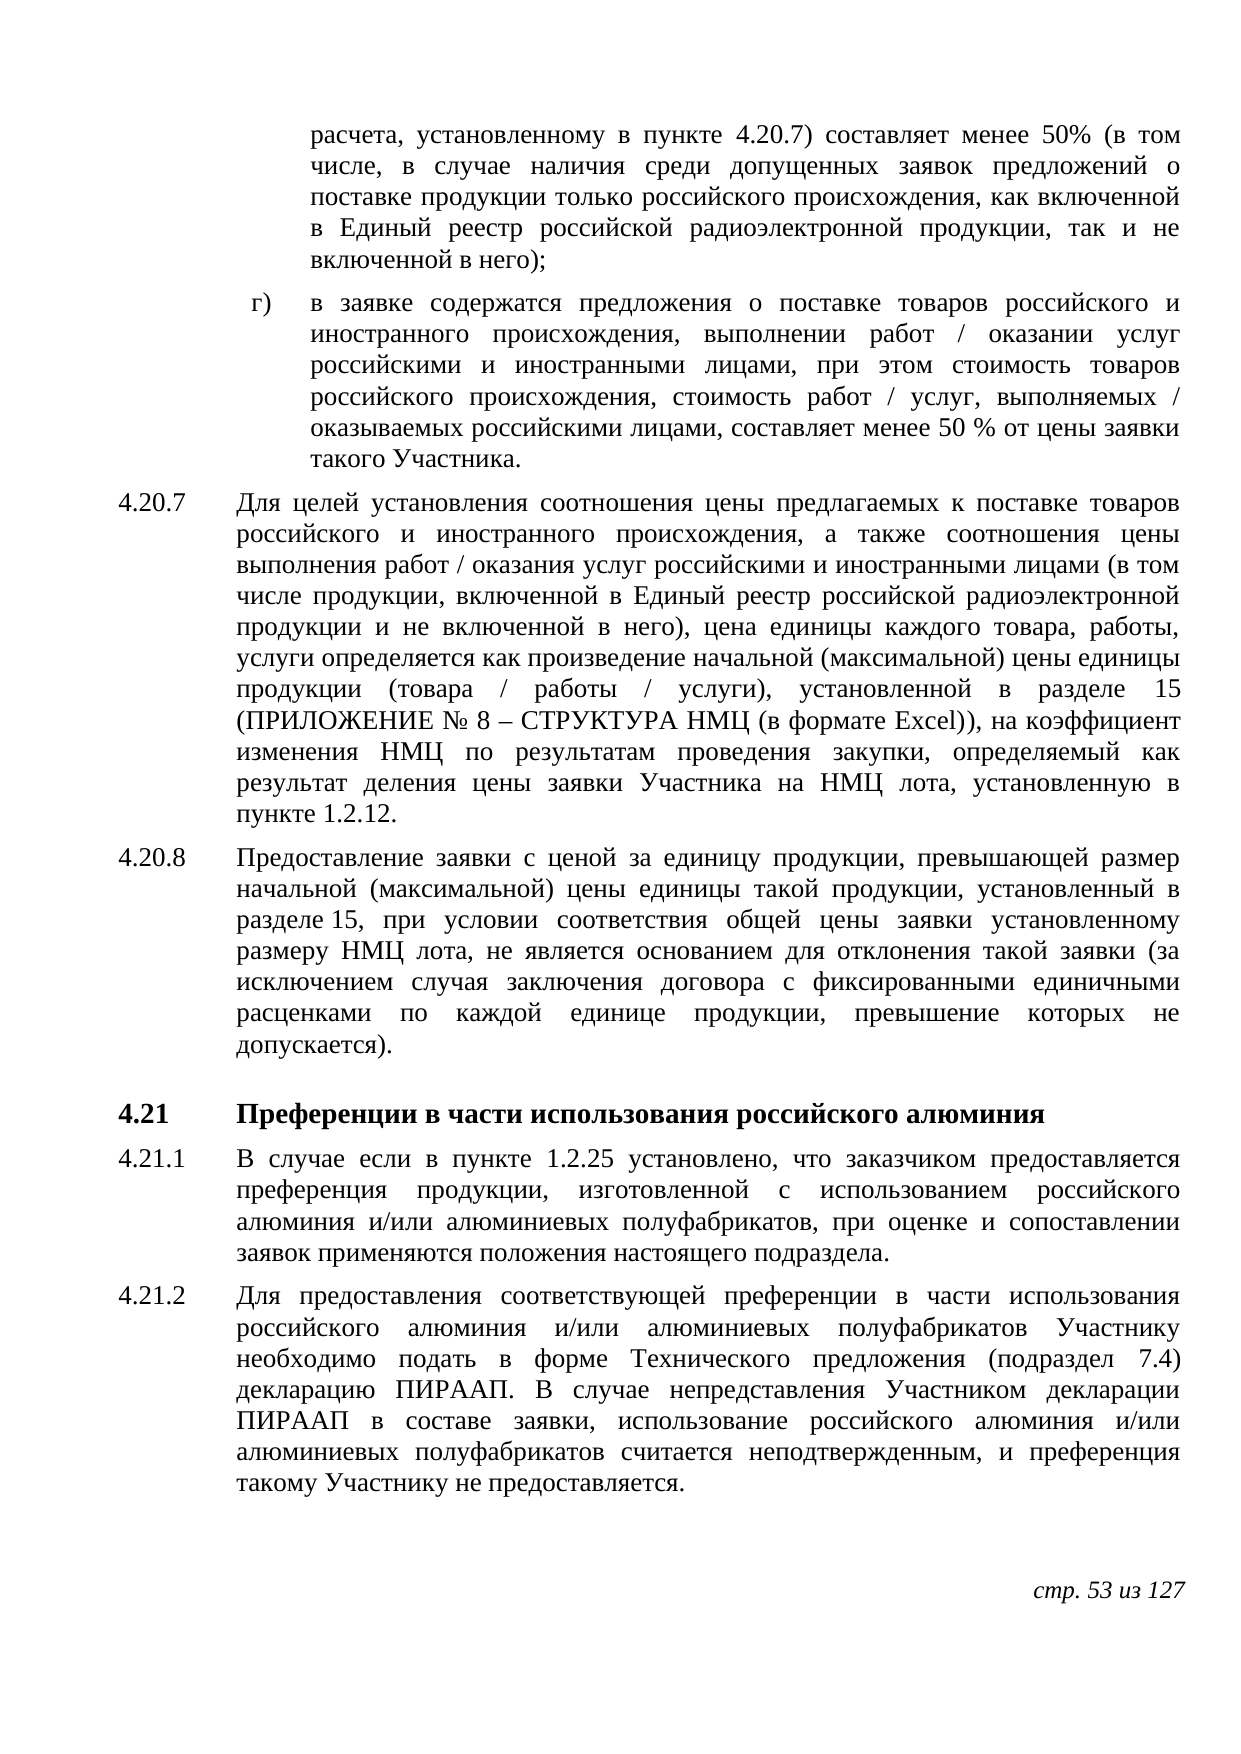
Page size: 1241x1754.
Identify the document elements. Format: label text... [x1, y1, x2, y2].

list Для предоставления соответствующей преференции в части использования российского алюминия и/или алюминиевых полуфабрикатов Участнику необходимо подать в форме Технического предложения (подраздел 7.4) декларацию ПИРААП. В случае непредставления Участником декларации ПИРААП в составе заявки, использование российского алюминия и/или алюминиевых полуфабрикатов считается неподтвержденным, и преференция такому Участнику не предоставляется. [118, 1279, 1181, 1497]
subtitle Преференции в части использования российского алюминия [118, 1096, 1181, 1130]
text Предоставление заявки с ценой за единицу продукции, превышающей размер начальной (максимальной) цены единицы такой продукции, установленный в разделе 15, при условии соответствия общей цены заявки установленному размеру НМЦ лота, не является основанием для отклонения такой заявки (за исключением случая заключения договора с фиксированными единичными расценками по каждой единице продукции, превышение которых не допускается). [118, 841, 1181, 1059]
text Для целей установления соотношения цены предлагаемых к поставке товаров российского и иностранного происхождения, а также соотношения цены выполнения работ / оказания услуг российскими и иностранными лицами (в том числе продукции, включенной в Единый реестр российской радиоэлектронной продукции и не включенной в него), цена единицы каждого товара, работы, услуги определяется как произведение начальной (максимальной) цены единицы продукции (товара / работы / услуги), установленной в разделе 15 (ПРИЛОЖЕНИЕ № 8 – СТРУКТУРА НМЦ (в формате Excel)), на коэффициент изменения НМЦ по результатам проведения закупки, определяемый как результат деления цены заявки Участника на НМЦ лота, установленную в пункте 1.2.12. [118, 486, 1181, 828]
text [251, 118, 1181, 274]
text в заявке содержатся предложения о поставке товаров российского и иностранного происхождения, выполнении работ / оказании услуг российскими и иностранными лицами, при этом стоимость товаров российского происхождения, стоимость работ / услуг, выполняемых / оказываемых российскими лицами, составляет менее 50 % от цены заявки такого Участника. [251, 286, 1181, 473]
list В случае если в пункте 1.2.25 установлено, что заказчиком предоставляется преференция продукции, изготовленной с использованием российского алюминия и/или алюминиевых полуфабрикатов, при оценке и сопоставлении заявок применяются положения настоящего подраздела. [118, 1142, 1181, 1267]
